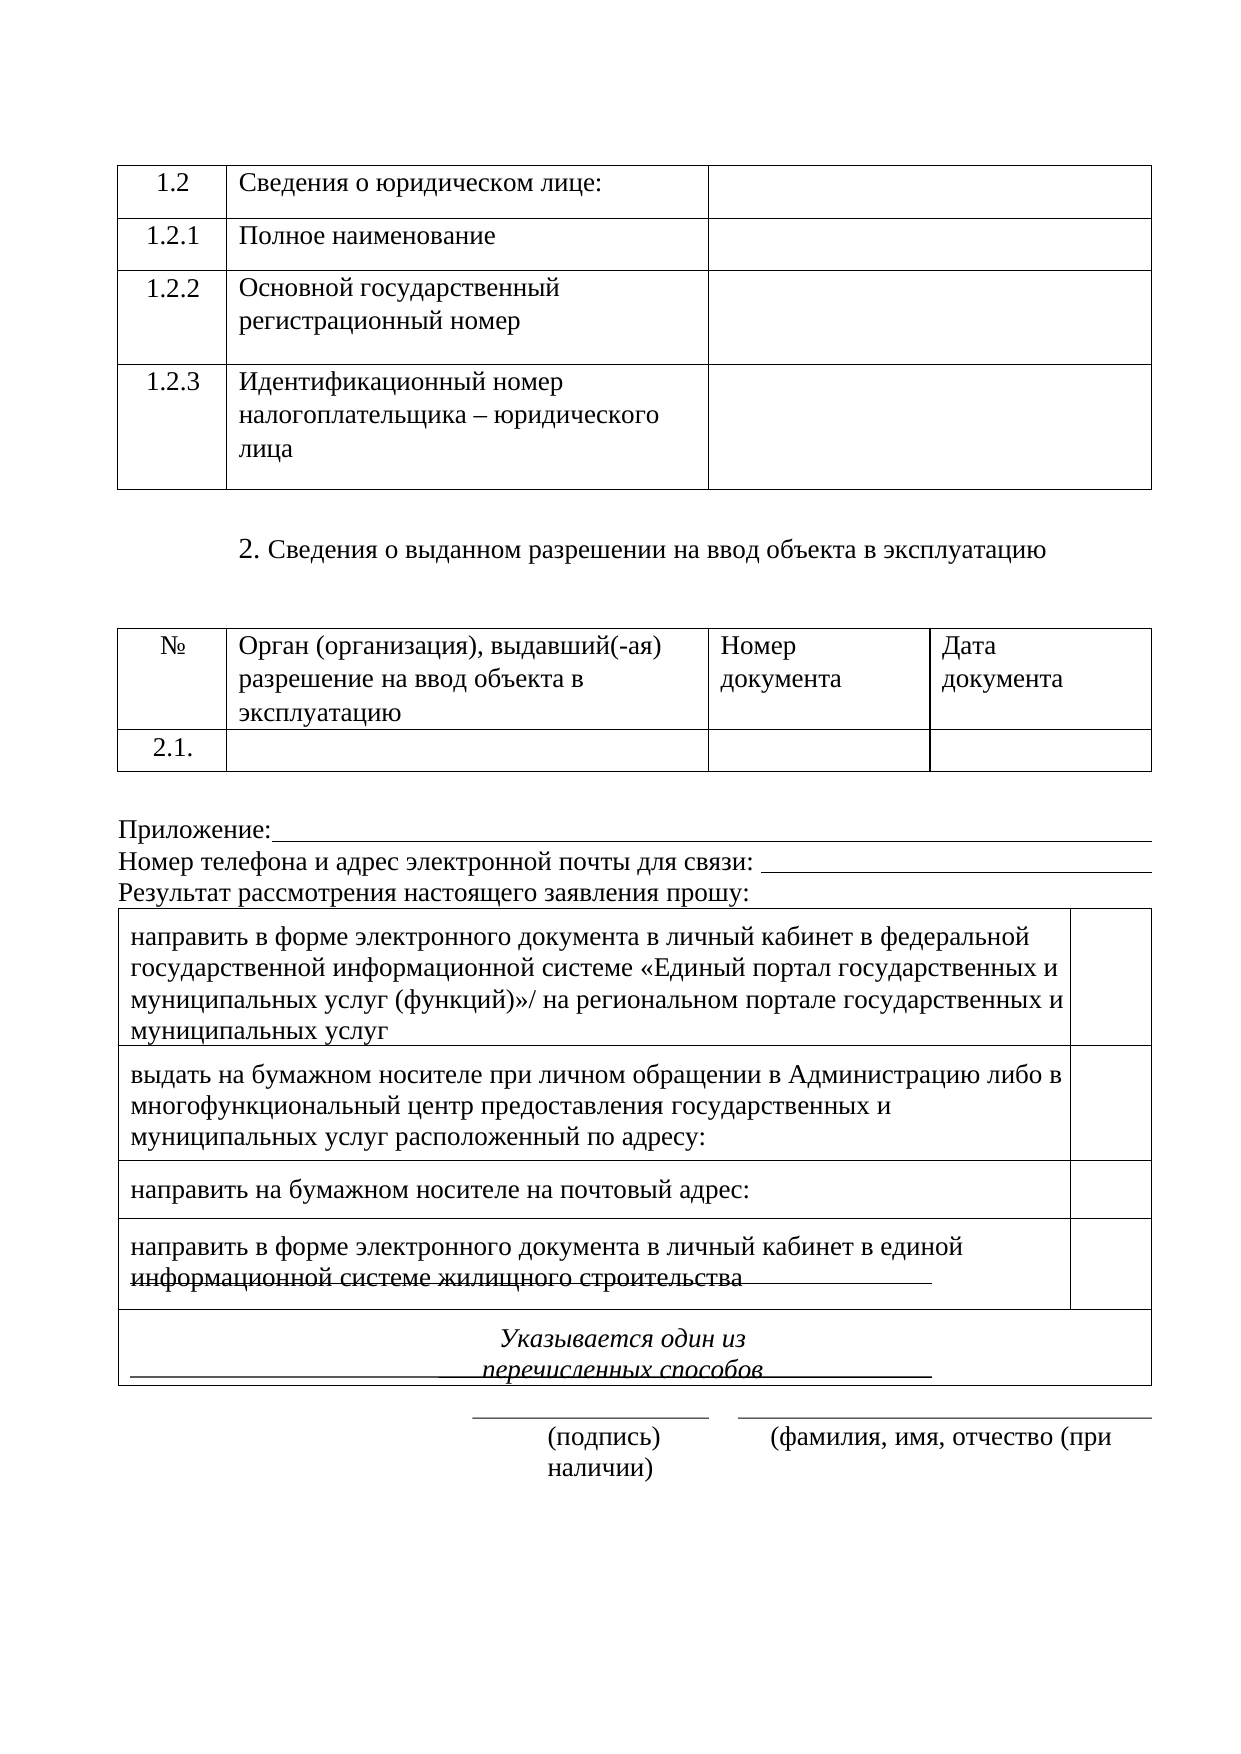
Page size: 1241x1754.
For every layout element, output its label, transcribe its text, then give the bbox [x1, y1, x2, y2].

table_cell [1071, 1046, 1151, 1160]
table_cell Основной государственный регистрационный номер [227, 271, 708, 364]
table_cell направить на бумажном носителе на почтовый адрес: [119, 1161, 1070, 1217]
table_cell 1.2.1 [118, 219, 226, 270]
table_header [709, 166, 1151, 217]
table_header [1071, 909, 1151, 1045]
table_cell направить в форме электронного документа в личный кабинет в единой информационной системе жилищного строительства [119, 1219, 1070, 1309]
table_header Номер документа [709, 629, 929, 729]
table_header Орган (организация), выдавший(-ая) разрешение на ввод объекта в эксплуатацию [227, 629, 708, 729]
table_cell [709, 271, 1151, 364]
table_cell [227, 730, 708, 771]
table_header Сведения о юридическом лице: [227, 166, 708, 217]
table_cell Полное наименование [227, 219, 708, 270]
table_header Дата документа [931, 629, 1151, 729]
text Приложение: Номер телефона и адрес электронной почты для связи: Результат рассмотрения настоящего заявления прошу: [118, 813, 1153, 907]
table_cell 1.2.3 [118, 365, 226, 489]
table_cell 1.2.2 [118, 271, 226, 364]
table_cell [1071, 1219, 1151, 1309]
table_cell [709, 730, 929, 771]
table_cell Указывается один из перечисленных способов [119, 1310, 1151, 1384]
text (подпись) (фамилия, имя, отчество (при наличии) [547, 1420, 1186, 1482]
table_cell [709, 219, 1151, 270]
table_header направить в форме электронного документа в личный кабинет в федеральной государственной информационной системе «Единый портал государственных и муниципальных услуг (функций)»/ на региональном портале государственных и муниципальных услуг [119, 909, 1070, 1045]
table_cell [709, 365, 1151, 489]
table_header 1.2 [118, 166, 226, 217]
table_cell Идентификационный номер налогоплательщика – юридического лица [227, 365, 708, 489]
table_cell [1071, 1161, 1151, 1217]
list Сведения о выданном разрешении на ввод объекта в эксплуатацию [238, 531, 1186, 565]
table_header № [118, 629, 226, 729]
table_cell выдать на бумажном носителе при личном обращении в Администрацию либо в многофункциональный центр предоставления государственных и муниципальных услуг расположенный по адресу: [119, 1046, 1070, 1160]
table_cell 2.1. [118, 730, 226, 771]
table_cell [931, 730, 1151, 771]
